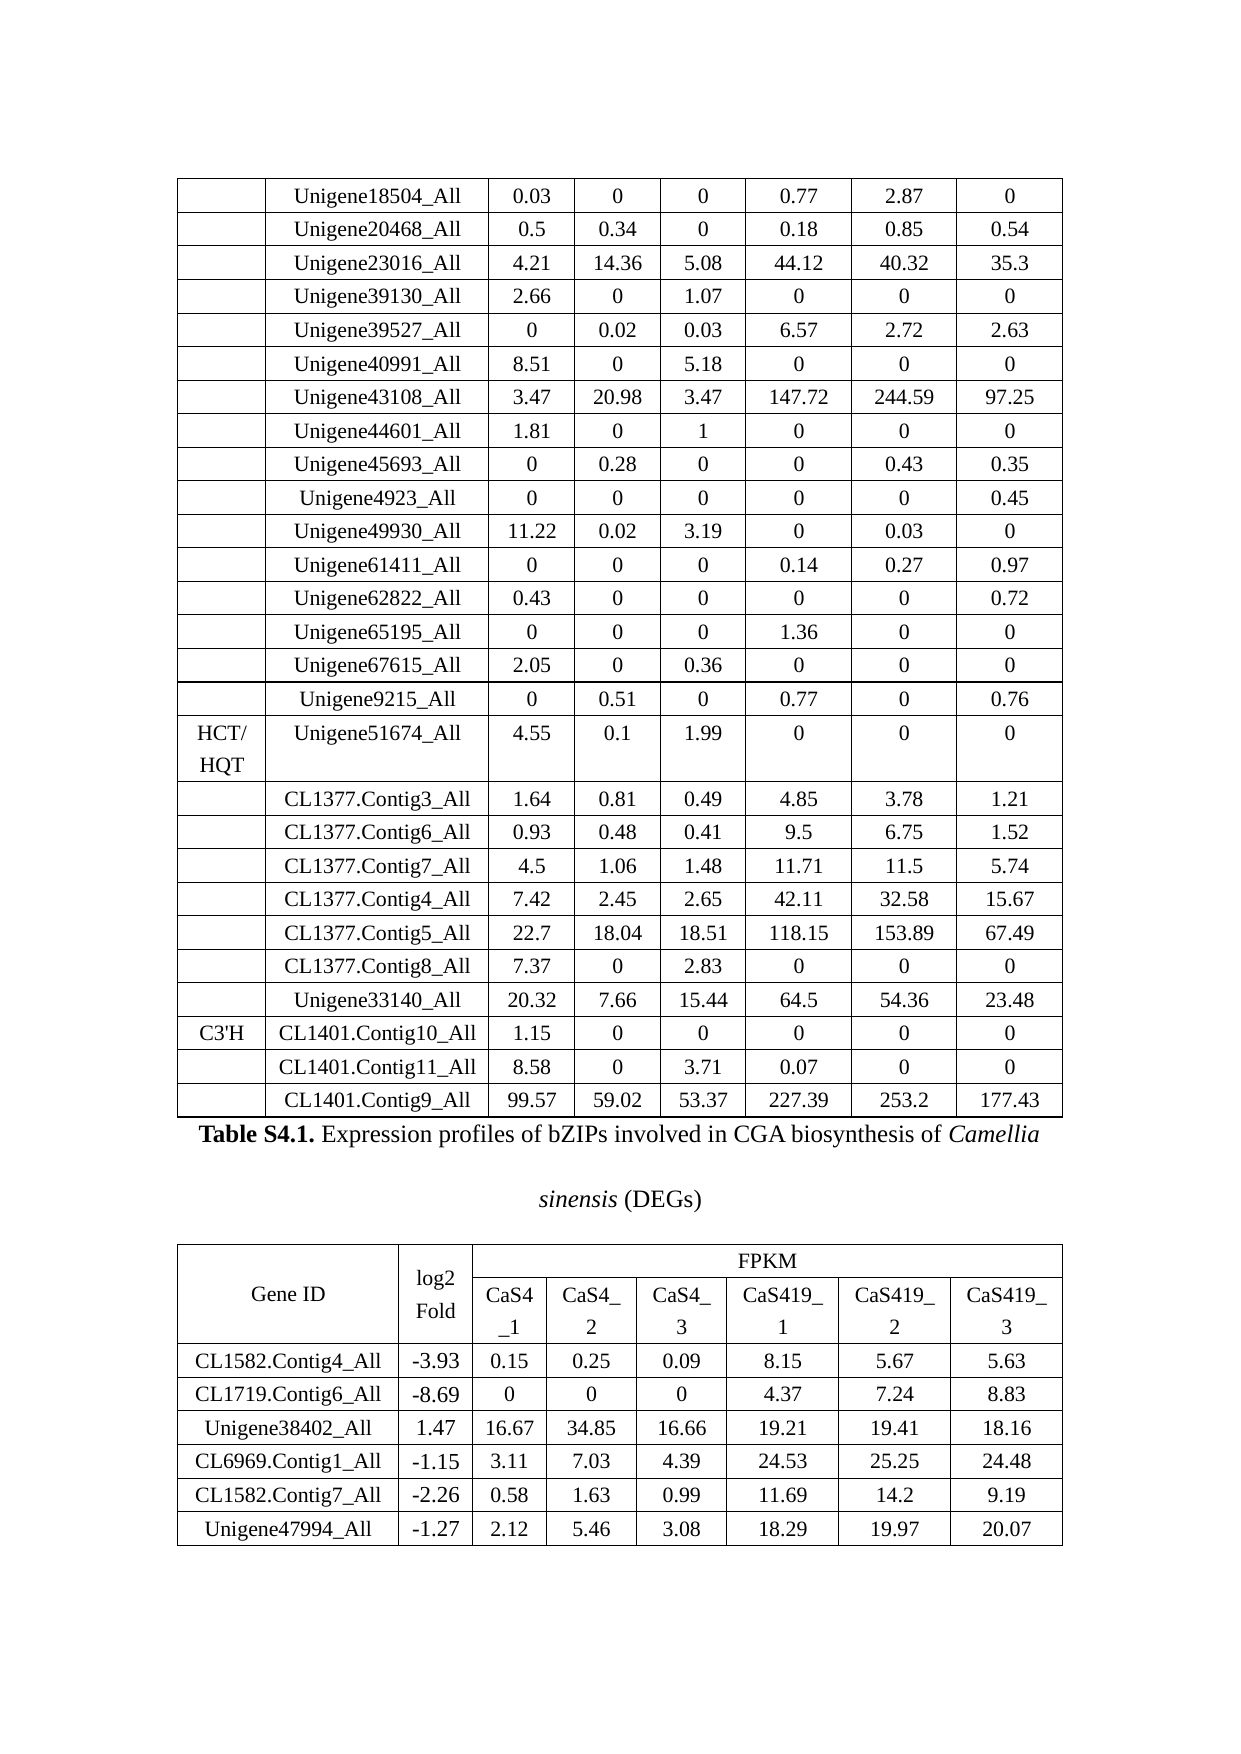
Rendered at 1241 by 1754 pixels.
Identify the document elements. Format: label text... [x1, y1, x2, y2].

table_cell 11.71 [746, 849, 851, 882]
table_cell Unigene49930_All [266, 515, 488, 547]
table_cell Unigene47994_All [178, 1512, 398, 1544]
table_cell 1.07 [661, 280, 745, 312]
table_cell 20.98 [575, 381, 660, 413]
table_cell 8.51 [489, 347, 574, 379]
table_cell 0.07 [746, 1050, 851, 1083]
table_cell Unigene4923_All [266, 481, 488, 514]
table_cell 0 [852, 1050, 956, 1083]
table_cell 3.47 [489, 381, 574, 413]
table_cell Unigene67615_All [266, 649, 488, 681]
table_cell 3.11 [473, 1445, 546, 1477]
table_cell 99.57 [489, 1084, 574, 1116]
table_cell 0 [547, 1378, 636, 1410]
table_cell 0 [575, 1017, 660, 1049]
table_cell 0 [575, 649, 660, 681]
table_cell 0.02 [575, 314, 660, 346]
table_cell 0 [746, 649, 851, 681]
table_cell 0.85 [852, 213, 956, 245]
table_cell 0 [575, 414, 660, 447]
table_cell 0.77 [746, 179, 851, 212]
table_cell CaS4_2 [547, 1278, 636, 1343]
table_header FPKM [473, 1245, 1062, 1277]
table_cell 1.36 [746, 615, 851, 648]
table_cell 35.3 [957, 246, 1062, 279]
table_cell 19.41 [839, 1411, 950, 1444]
table_cell 0 [957, 280, 1062, 312]
table_cell Unigene38402_All [178, 1411, 398, 1444]
table_cell [178, 582, 265, 614]
table_cell CL1377.Contig7_All [266, 849, 488, 882]
table_cell -1.27 [399, 1512, 472, 1544]
table_cell -2.26 [399, 1479, 472, 1511]
table_cell 0.77 [746, 683, 851, 715]
table_cell 0.48 [575, 816, 660, 848]
table_cell 7.37 [489, 950, 574, 982]
table_cell 0 [661, 615, 745, 648]
table_cell CL1377.Contig6_All [266, 816, 488, 848]
table_cell Unigene18504_All [266, 179, 488, 212]
table_header Gene ID [178, 1245, 398, 1343]
table_cell 5.74 [957, 849, 1062, 882]
table_cell CaS4_3 [637, 1278, 726, 1343]
table_cell 5.08 [661, 246, 745, 279]
table_cell 0 [661, 683, 745, 715]
table_cell 11.69 [727, 1479, 838, 1511]
table_cell 0.97 [957, 548, 1062, 581]
table_cell 0 [852, 347, 956, 379]
table_cell 0 [575, 347, 660, 379]
table_cell 0 [852, 649, 956, 681]
table_cell 1.48 [661, 849, 745, 882]
table_cell 0 [957, 615, 1062, 648]
table_cell 0 [957, 950, 1062, 982]
table_cell 0.03 [661, 314, 745, 346]
table_cell Unigene23016_All [266, 246, 488, 279]
text Table S4.1. Expression profiles of bZIPs involved in CGA biosynthesis of Camellia sinensis (DEGs) [177, 1118, 1063, 1215]
table_cell Unigene44601_All [266, 414, 488, 447]
table_cell Unigene43108_All [266, 381, 488, 413]
table_cell 1.15 [489, 1017, 574, 1049]
table_cell 2.83 [661, 950, 745, 982]
table_cell 0 [746, 347, 851, 379]
table_cell 0.81 [575, 782, 660, 814]
table_cell 0.1 [575, 716, 660, 781]
table_cell 64.5 [746, 983, 851, 1016]
table_cell 19.21 [727, 1411, 838, 1444]
table_cell 0 [852, 683, 956, 715]
table_cell -8.69 [399, 1378, 472, 1410]
table_cell 1.06 [575, 849, 660, 882]
table_cell 0 [473, 1378, 546, 1410]
table_cell 15.44 [661, 983, 745, 1016]
table_cell 24.48 [951, 1445, 1062, 1477]
table_cell Unigene61411_All [266, 548, 488, 581]
table_cell 0 [575, 548, 660, 581]
table_cell 0 [957, 347, 1062, 379]
table_cell 0 [957, 649, 1062, 681]
table_cell 5.67 [839, 1344, 950, 1377]
table_cell 0 [489, 615, 574, 648]
table_cell [178, 179, 265, 212]
table_cell 1.99 [661, 716, 745, 781]
table_cell CL1401.Contig9_All [266, 1084, 488, 1116]
table_cell [178, 816, 265, 848]
table_cell 1.21 [957, 782, 1062, 814]
table_cell 0 [661, 548, 745, 581]
table_cell 0 [489, 481, 574, 514]
table_cell 19.97 [839, 1512, 950, 1544]
table_cell CaS419_3 [951, 1278, 1062, 1343]
table_cell 0 [957, 515, 1062, 547]
table_cell [178, 280, 265, 312]
table_cell 0.02 [575, 515, 660, 547]
table_cell [178, 615, 265, 648]
table_cell 1 [661, 414, 745, 447]
table_cell 0 [661, 213, 745, 245]
table_cell 0 [575, 1050, 660, 1083]
table_cell Unigene62822_All [266, 582, 488, 614]
table_cell 0 [957, 414, 1062, 447]
table_cell 253.2 [852, 1084, 956, 1116]
table_cell 0 [746, 515, 851, 547]
table_cell 3.08 [637, 1512, 726, 1544]
table_cell 3.71 [661, 1050, 745, 1083]
table_cell 18.16 [951, 1411, 1062, 1444]
table_cell 0.76 [957, 683, 1062, 715]
table_cell 0.93 [489, 816, 574, 848]
table_cell 11.5 [852, 849, 956, 882]
table_cell 8.58 [489, 1050, 574, 1083]
table_cell [178, 481, 265, 514]
table_cell 0.25 [547, 1344, 636, 1377]
table_cell 2.66 [489, 280, 574, 312]
table_cell [178, 849, 265, 882]
table_cell 9.5 [746, 816, 851, 848]
table_cell 0.58 [473, 1479, 546, 1511]
table_cell [178, 548, 265, 581]
table_cell CaS419_2 [839, 1278, 950, 1343]
table_cell Unigene33140_All [266, 983, 488, 1016]
table_cell 0 [746, 716, 851, 781]
table_cell 0.36 [661, 649, 745, 681]
table_cell 2.05 [489, 649, 574, 681]
table_cell 16.67 [473, 1411, 546, 1444]
table_cell 2.12 [473, 1512, 546, 1544]
table_cell CL1377.Contig4_All [266, 883, 488, 915]
table_cell 0 [661, 582, 745, 614]
table_cell 5.46 [547, 1512, 636, 1544]
table_cell 5.63 [951, 1344, 1062, 1377]
table_cell 0 [637, 1378, 726, 1410]
table_cell 44.12 [746, 246, 851, 279]
table_cell [178, 683, 265, 715]
table_cell 0 [661, 1017, 745, 1049]
table_cell Unigene40991_All [266, 347, 488, 379]
table_cell 32.58 [852, 883, 956, 915]
table_cell 1.81 [489, 414, 574, 447]
table_cell 7.03 [547, 1445, 636, 1477]
table_cell 0 [746, 950, 851, 982]
table_cell 0.03 [852, 515, 956, 547]
table_cell 147.72 [746, 381, 851, 413]
table_cell [178, 1050, 265, 1083]
table_cell [178, 916, 265, 949]
table_cell 227.39 [746, 1084, 851, 1116]
table_cell 24.53 [727, 1445, 838, 1477]
table_cell CL1582.Contig4_All [178, 1344, 398, 1377]
table_cell 0 [852, 481, 956, 514]
table_cell 0 [575, 615, 660, 648]
table_cell 0 [746, 448, 851, 480]
table_cell [178, 883, 265, 915]
table_cell 2.65 [661, 883, 745, 915]
table_cell 67.49 [957, 916, 1062, 949]
table_cell 2.72 [852, 314, 956, 346]
table_cell Unigene65195_All [266, 615, 488, 648]
table_cell 4.39 [637, 1445, 726, 1477]
table_cell 0 [852, 950, 956, 982]
table_cell Unigene20468_All [266, 213, 488, 245]
table_cell 4.37 [727, 1378, 838, 1410]
table_cell 244.59 [852, 381, 956, 413]
table_cell [178, 414, 265, 447]
table_cell 4.21 [489, 246, 574, 279]
table_cell 5.18 [661, 347, 745, 379]
table_cell 6.57 [746, 314, 851, 346]
table_cell 20.07 [951, 1512, 1062, 1544]
table_cell CL1377.Contig8_All [266, 950, 488, 982]
table_cell 0 [489, 314, 574, 346]
table_cell CaS4_1 [473, 1278, 546, 1343]
table_cell CL1401.Contig11_All [266, 1050, 488, 1083]
table_cell 0 [661, 179, 745, 212]
table_cell 20.32 [489, 983, 574, 1016]
table_cell 1.63 [547, 1479, 636, 1511]
table_cell 97.25 [957, 381, 1062, 413]
table_cell 23.48 [957, 983, 1062, 1016]
table_cell Unigene39130_All [266, 280, 488, 312]
table_cell 14.36 [575, 246, 660, 279]
table_cell 18.51 [661, 916, 745, 949]
table_cell CL1582.Contig7_All [178, 1479, 398, 1511]
table_cell 0 [575, 280, 660, 312]
table_cell 0.35 [957, 448, 1062, 480]
table_cell 40.32 [852, 246, 956, 279]
table_cell 2.45 [575, 883, 660, 915]
table_cell 0 [575, 950, 660, 982]
table_cell 25.25 [839, 1445, 950, 1477]
table_cell 0.09 [637, 1344, 726, 1377]
table_cell 7.66 [575, 983, 660, 1016]
table_cell Unigene51674_All [266, 716, 488, 781]
table_cell 15.67 [957, 883, 1062, 915]
table_cell 2.87 [852, 179, 956, 212]
table_cell 0 [575, 179, 660, 212]
table_cell 18.04 [575, 916, 660, 949]
table_cell 0 [575, 582, 660, 614]
table_cell 1.64 [489, 782, 574, 814]
table_cell 4.5 [489, 849, 574, 882]
table_cell 0 [661, 481, 745, 514]
table_cell [178, 1084, 265, 1116]
table_cell 0 [957, 1017, 1062, 1049]
table_cell 53.37 [661, 1084, 745, 1116]
table_cell 0.27 [852, 548, 956, 581]
table_cell [178, 347, 265, 379]
table_cell 8.83 [951, 1378, 1062, 1410]
table_cell 0 [957, 179, 1062, 212]
table_cell 0.15 [473, 1344, 546, 1377]
table_cell 8.15 [727, 1344, 838, 1377]
table_cell 18.29 [727, 1512, 838, 1544]
table_cell 0.41 [661, 816, 745, 848]
table_cell 0 [746, 1017, 851, 1049]
table_cell 0 [746, 481, 851, 514]
table_cell 7.42 [489, 883, 574, 915]
table_cell 59.02 [575, 1084, 660, 1116]
table_cell 14.2 [839, 1479, 950, 1511]
table_cell 177.43 [957, 1084, 1062, 1116]
table_cell 0 [852, 716, 956, 781]
table_cell 0 [575, 481, 660, 514]
table_cell Unigene39527_All [266, 314, 488, 346]
table_cell 0.72 [957, 582, 1062, 614]
table_cell 54.36 [852, 983, 956, 1016]
table_cell Unigene45693_All [266, 448, 488, 480]
table_cell C3'H [178, 1017, 265, 1049]
table_cell 1.52 [957, 816, 1062, 848]
table_cell 4.55 [489, 716, 574, 781]
table_cell [178, 213, 265, 245]
table_cell [178, 515, 265, 547]
table_cell 0.28 [575, 448, 660, 480]
table_cell 0 [489, 448, 574, 480]
table_cell 34.85 [547, 1411, 636, 1444]
table_header log2 Fold [399, 1245, 472, 1343]
table_cell 6.75 [852, 816, 956, 848]
table_cell 0.03 [489, 179, 574, 212]
table_cell -1.15 [399, 1445, 472, 1477]
table_cell CL1377.Contig5_All [266, 916, 488, 949]
table_cell 7.24 [839, 1378, 950, 1410]
table_cell 9.19 [951, 1479, 1062, 1511]
table_cell CL1401.Contig10_All [266, 1017, 488, 1049]
table_cell 1.47 [399, 1411, 472, 1444]
table_cell [178, 246, 265, 279]
table_cell HCT/ HQT [178, 716, 265, 781]
table_cell 0.34 [575, 213, 660, 245]
table_cell 0 [852, 1017, 956, 1049]
table_cell 0.43 [852, 448, 956, 480]
table_cell CL1377.Contig3_All [266, 782, 488, 814]
table_cell 4.85 [746, 782, 851, 814]
table_cell 0.49 [661, 782, 745, 814]
table_cell 0 [852, 615, 956, 648]
table_cell 0 [489, 683, 574, 715]
table_cell 22.7 [489, 916, 574, 949]
table_cell 0.14 [746, 548, 851, 581]
table_cell 0.99 [637, 1479, 726, 1511]
table_cell 0 [746, 414, 851, 447]
table_cell CL6969.Contig1_All [178, 1445, 398, 1477]
table_cell 0 [489, 548, 574, 581]
table_cell 0 [746, 582, 851, 614]
table_cell [178, 448, 265, 480]
table_cell [178, 314, 265, 346]
table_cell 42.11 [746, 883, 851, 915]
table_cell 0 [852, 414, 956, 447]
table_cell CL1719.Contig6_All [178, 1378, 398, 1410]
table_cell 0.5 [489, 213, 574, 245]
table_cell 3.78 [852, 782, 956, 814]
table_cell 118.15 [746, 916, 851, 949]
table_cell 0 [957, 1050, 1062, 1083]
table_cell [178, 381, 265, 413]
table_cell 0 [661, 448, 745, 480]
table_cell [178, 983, 265, 1016]
table_cell [178, 782, 265, 814]
table_cell 153.89 [852, 916, 956, 949]
table_cell CaS419_1 [727, 1278, 838, 1343]
table_cell 0.43 [489, 582, 574, 614]
table_cell 0.45 [957, 481, 1062, 514]
table_cell 11.22 [489, 515, 574, 547]
table_cell 0 [746, 280, 851, 312]
table_cell 0.54 [957, 213, 1062, 245]
table_cell 0.18 [746, 213, 851, 245]
table_cell Unigene9215_All [266, 683, 488, 715]
table_cell 2.63 [957, 314, 1062, 346]
table_cell 3.47 [661, 381, 745, 413]
table_cell [178, 649, 265, 681]
table_cell 3.19 [661, 515, 745, 547]
table_cell [178, 950, 265, 982]
table_cell 16.66 [637, 1411, 726, 1444]
table_cell -3.93 [399, 1344, 472, 1377]
table_cell 0 [852, 280, 956, 312]
table_cell 0 [852, 582, 956, 614]
table_cell 0.51 [575, 683, 660, 715]
table_cell 0 [957, 716, 1062, 781]
